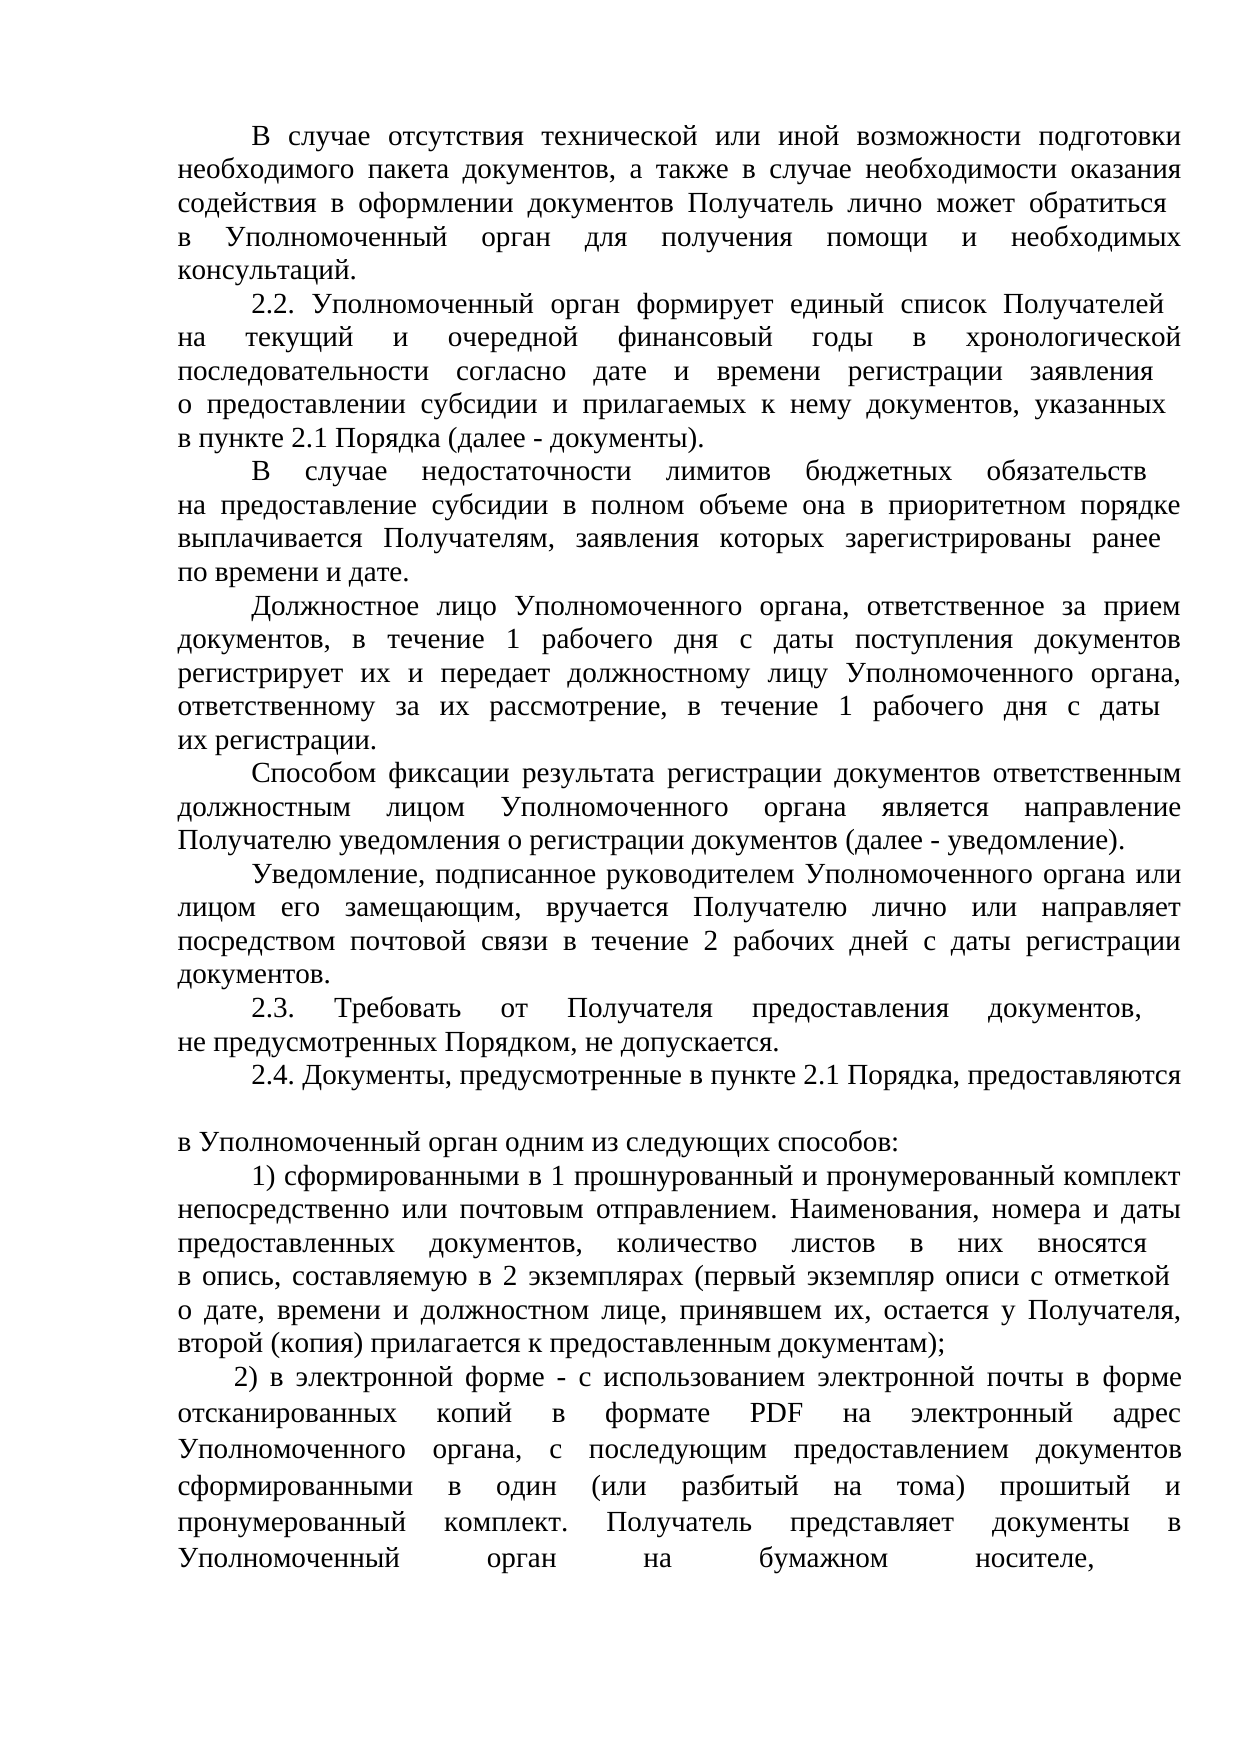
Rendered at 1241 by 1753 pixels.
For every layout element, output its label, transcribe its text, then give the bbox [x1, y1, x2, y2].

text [177, 1359, 1182, 1573]
text Способом фиксации результата регистрации документов ответственным должностным лицом Уполномоченного органа является направление Получателю уведомления о регистрации документов (далее - уведомление). [177, 755, 1182, 856]
text 2.3. Требовать от Получателя предоставления документов, не предусмотренных Порядком, не допускается. [177, 990, 1182, 1057]
text 1) сформированными в 1 прошнурованный и пронумерованный комплект непосредственно или почтовым отправлением. Наименования, номера и даты предоставленных документов, количество листов в них вносятся в опись, составляемую в 2 экземплярах (первый экземпляр описи с отметкой о дате, времени и должностном лице, принявшем их, остается у Получателя, второй (копия) прилагается к предоставленным документам); [177, 1158, 1182, 1359]
text 2.4. Документы, предусмотренные в пункте 2.1 Порядка, предоставляются в Уполномоченный орган одним из следующих способов: [177, 1057, 1182, 1158]
text Уведомление, подписанное руководителем Уполномоченного органа или лицом его замещающим, вручается Получателю лично или направляет посредством почтовой связи в течение 2 рабочих дней с даты регистрации документов. [177, 856, 1182, 990]
text Должностное лицо Уполномоченного органа, ответственное за прием документов, в течение 1 рабочего дня с даты поступления документов регистрирует их и передает должностному лицу Уполномоченного органа, ответственному за их рассмотрение, в течение 1 рабочего дня с даты их регистрации. [177, 588, 1182, 755]
text В случае отсутствия технической или иной возможности подготовки необходимого пакета документов, а также в случае необходимости оказания содействия в оформлении документов Получатель лично может обратиться в Уполномоченный орган для получения помощи и необходимых консультаций. [177, 118, 1182, 286]
text 2.2. Уполномоченный орган формирует единый список Получателей на текущий и очередной финансовый годы в хронологической последовательности согласно дате и времени регистрации заявления о предоставлении субсидии и прилагаемых к нему документов, указанных в пункте 2.1 Порядка (далее - документы). [177, 286, 1182, 453]
text В случае недостаточности лимитов бюджетных обязательств на предоставление субсидии в полном объеме она в приоритетном порядке выплачивается Получателям, заявления которых зарегистрированы ранее по времени и дате. [177, 453, 1182, 588]
